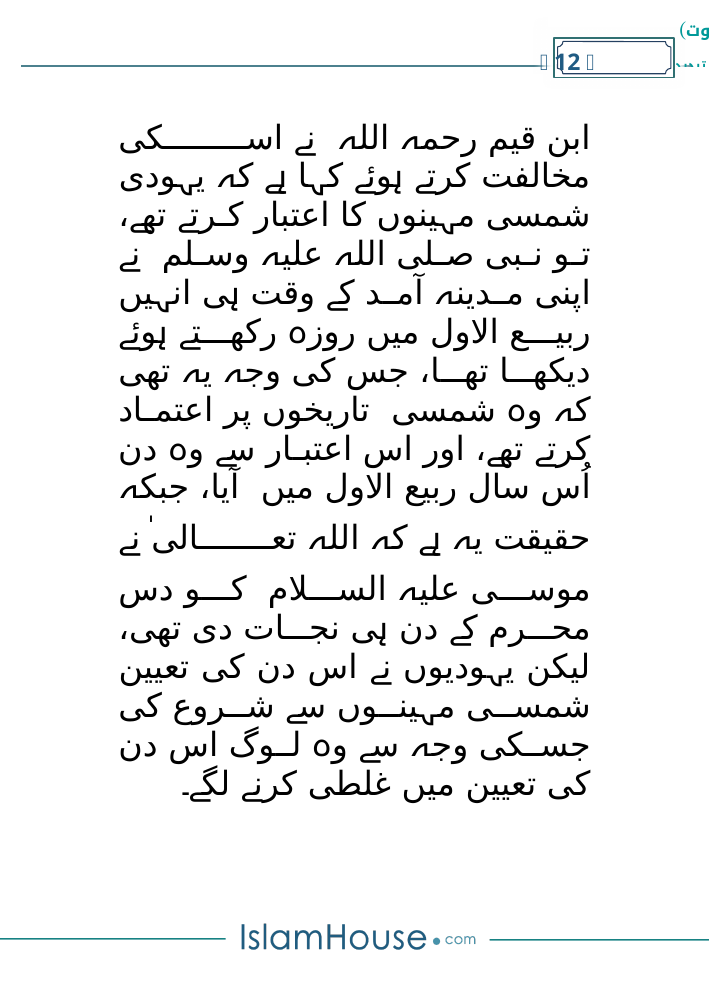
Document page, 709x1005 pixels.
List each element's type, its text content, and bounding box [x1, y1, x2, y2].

picture [0, 918, 226, 955]
picture [233, 919, 709, 956]
text ابن قیم رحمہ اللہ نے اسکی مخالفت کرتے ہوئے کہا ہے کہ یہودی شمسی مہینوں کا اعتبار کرتے تھے، تو نبی صلی اللہ علیہ وسلم نے اپنی مدینہ آمد کے وقت ہی انہیں ربیع الاول میں روزہ رکھتے ہوئے دیکھا تھا، جس کی وجہ یہ تھی کہ وہ شمسی تاریخوں پر اعتماد کرتے تھے، اور اس اعتبار سے وہ دن اُس سال ربیع الاول میں آیا، جبکہ حقیقت یہ ہے کہ اللہ تعالیٰ نے موسی علیہ السلام کو دس محرم کے دن ہی نجات دی تھی، لیکن یہودیوں نے اس دن کی تعیین شمسی مہینوں سے شروع کی جسکی وجہ سے وہ لوگ اس دن کی تعیین میں غلطی کرنے لگے۔ [118, 118, 591, 803]
